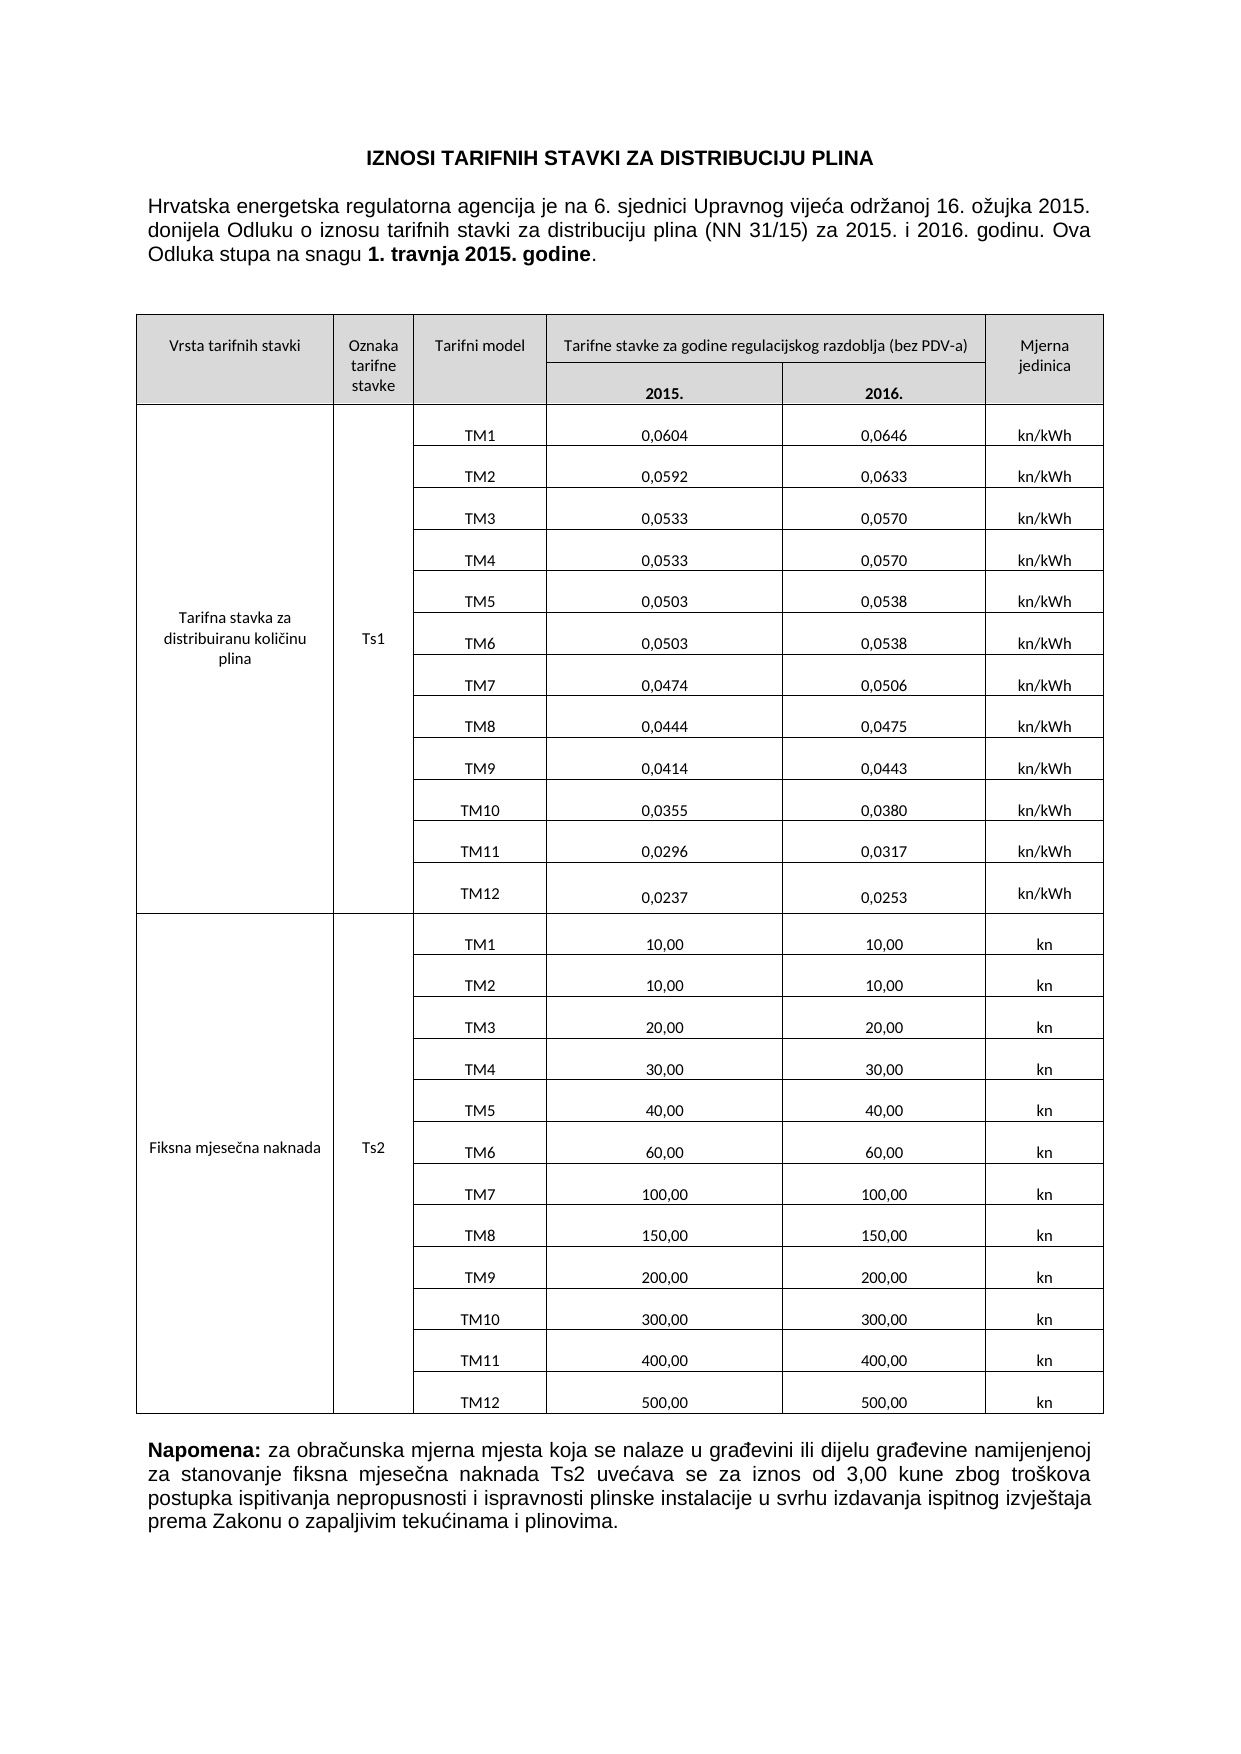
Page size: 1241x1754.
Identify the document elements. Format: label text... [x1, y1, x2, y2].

table_cell kn [986, 1205, 1103, 1246]
table_cell 40,00 [547, 1080, 782, 1121]
table_cell 0,0503 [547, 613, 782, 653]
table_cell kn/kWh [986, 738, 1103, 778]
table_cell 20,00 [783, 997, 985, 1037]
table_cell TM8 [414, 696, 546, 737]
table_cell 0,0633 [783, 446, 985, 487]
table_cell Ts1 [334, 405, 413, 912]
table_cell TM1 [414, 405, 546, 445]
table_cell kn [986, 1164, 1103, 1204]
text Hrvatska energetska regulatorna agencija je na 6. sjednici Upravnog vijeća održanoj 16. ožujka 2015. donijela Odluku o iznosu tarifnih stavki za distribuciju plina (NN 31/15) za 2015. i 2016. godinu. Ova Odluka stupa na snagu 1. travnja 2015. godine. [148, 194, 1092, 266]
table_cell 2015. [547, 363, 782, 403]
table_cell 0,0604 [547, 405, 782, 445]
table_cell Fiksna mjesečna naknada [137, 914, 333, 1412]
table_cell TM6 [414, 613, 546, 653]
table_cell 0,0474 [547, 655, 782, 695]
table_cell 60,00 [547, 1122, 782, 1162]
table_cell 0,0355 [547, 780, 782, 820]
table_cell TM3 [414, 997, 546, 1037]
table_cell TM3 [414, 488, 546, 528]
table_cell 500,00 [783, 1372, 985, 1412]
table_cell kn/kWh [986, 780, 1103, 820]
table_cell 0,0443 [783, 738, 985, 778]
table_cell TM5 [414, 571, 546, 612]
table_header Tarifni model [414, 315, 546, 403]
table_cell kn/kWh [986, 446, 1103, 487]
table_cell kn/kWh [986, 696, 1103, 737]
table_cell TM5 [414, 1080, 546, 1121]
table_cell kn [986, 1080, 1103, 1121]
table_cell 100,00 [547, 1164, 782, 1204]
table_cell 0,0646 [783, 405, 985, 445]
table_cell kn/kWh [986, 613, 1103, 653]
table_cell 300,00 [783, 1289, 985, 1329]
table_cell 0,0538 [783, 571, 985, 612]
table_cell TM7 [414, 1164, 546, 1204]
table_cell 30,00 [783, 1039, 985, 1079]
table_cell TM8 [414, 1205, 546, 1246]
table_cell 300,00 [547, 1289, 782, 1329]
table_cell TM1 [414, 914, 546, 954]
table_cell kn [986, 1247, 1103, 1287]
table_cell TM11 [414, 1330, 546, 1371]
table_cell 200,00 [783, 1247, 985, 1287]
table_cell kn/kWh [986, 530, 1103, 570]
table_cell TM7 [414, 655, 546, 695]
table_cell 200,00 [547, 1247, 782, 1287]
table_cell 2016. [783, 363, 985, 403]
table_cell 400,00 [547, 1330, 782, 1371]
table_cell TM2 [414, 446, 546, 487]
table_cell 0,0533 [547, 530, 782, 570]
table_cell TM12 [414, 1372, 546, 1412]
table_cell 0,0475 [783, 696, 985, 737]
table_cell 0,0570 [783, 488, 985, 528]
table_cell 500,00 [547, 1372, 782, 1412]
table_cell TM4 [414, 1039, 546, 1079]
table_cell TM9 [414, 1247, 546, 1287]
table_cell kn [986, 997, 1103, 1037]
table_cell kn/kWh [986, 405, 1103, 445]
table_cell 0,0414 [547, 738, 782, 778]
table_cell 30,00 [547, 1039, 782, 1079]
table_cell 0,0570 [783, 530, 985, 570]
table_cell 10,00 [783, 955, 985, 996]
table_cell 100,00 [783, 1164, 985, 1204]
table_cell 0,0296 [547, 821, 782, 862]
table_cell kn [986, 1289, 1103, 1329]
table_cell kn [986, 914, 1103, 954]
table_cell kn [986, 1122, 1103, 1162]
table_cell 0,0503 [547, 571, 782, 612]
table_cell TM6 [414, 1122, 546, 1162]
table_cell 10,00 [547, 914, 782, 954]
table_cell Ts2 [334, 914, 413, 1412]
table_cell TM10 [414, 1289, 546, 1329]
table_header Oznaka tarifne stavke [334, 315, 413, 403]
text IZNOSI TARIFNIH STAVKI ZA DISTRIBUCIJU PLINA [148, 146, 1092, 170]
table_header Tarifne stavke za godine regulacijskog razdoblja (bez PDV-a) [547, 315, 985, 362]
table_cell TM12 [414, 863, 546, 912]
table_cell 0,0237 [547, 863, 782, 912]
table_cell kn/kWh [986, 821, 1103, 862]
table_cell Tarifna stavka za distribuiranu količinu plina [137, 405, 333, 912]
table_cell kn [986, 955, 1103, 996]
table_cell kn/kWh [986, 571, 1103, 612]
table_cell 0,0380 [783, 780, 985, 820]
table_cell 0,0253 [783, 863, 985, 912]
table_cell TM2 [414, 955, 546, 996]
table_cell 10,00 [783, 914, 985, 954]
table_cell 0,0592 [547, 446, 782, 487]
table_cell kn/kWh [986, 863, 1103, 912]
table_cell TM10 [414, 780, 546, 820]
table_cell kn [986, 1372, 1103, 1412]
table_cell 0,0533 [547, 488, 782, 528]
table_cell TM9 [414, 738, 546, 778]
table_cell 400,00 [783, 1330, 985, 1371]
text Napomena: za obračunska mjerna mjesta koja se nalaze u građevini ili dijelu građevine namijenjenoj za stanovanje fiksna mjesečna naknada Ts2 uvećava se za iznos od 3,00 kune zbog troškova postupka ispitivanja nepropusnosti i ispravnosti plinske instalacije u svrhu izdavanja ispitnog izvještaja prema Zakonu o zapaljivim tekućinama i plinovima. [148, 1437, 1092, 1533]
table_cell kn/kWh [986, 488, 1103, 528]
table_cell 150,00 [783, 1205, 985, 1246]
table_cell 0,0538 [783, 613, 985, 653]
table_cell kn [986, 1330, 1103, 1371]
table_cell 0,0317 [783, 821, 985, 862]
table_cell 60,00 [783, 1122, 985, 1162]
table_cell 10,00 [547, 955, 782, 996]
table_cell kn [986, 1039, 1103, 1079]
table_header Vrsta tarifnih stavki [137, 315, 333, 403]
table_cell 150,00 [547, 1205, 782, 1246]
table_cell kn/kWh [986, 655, 1103, 695]
table_cell 40,00 [783, 1080, 985, 1121]
table_cell 20,00 [547, 997, 782, 1037]
table_cell 0,0444 [547, 696, 782, 737]
table_cell TM4 [414, 530, 546, 570]
table_header Mjerna jedinica [986, 315, 1103, 403]
table_cell TM11 [414, 821, 546, 862]
table_cell 0,0506 [783, 655, 985, 695]
